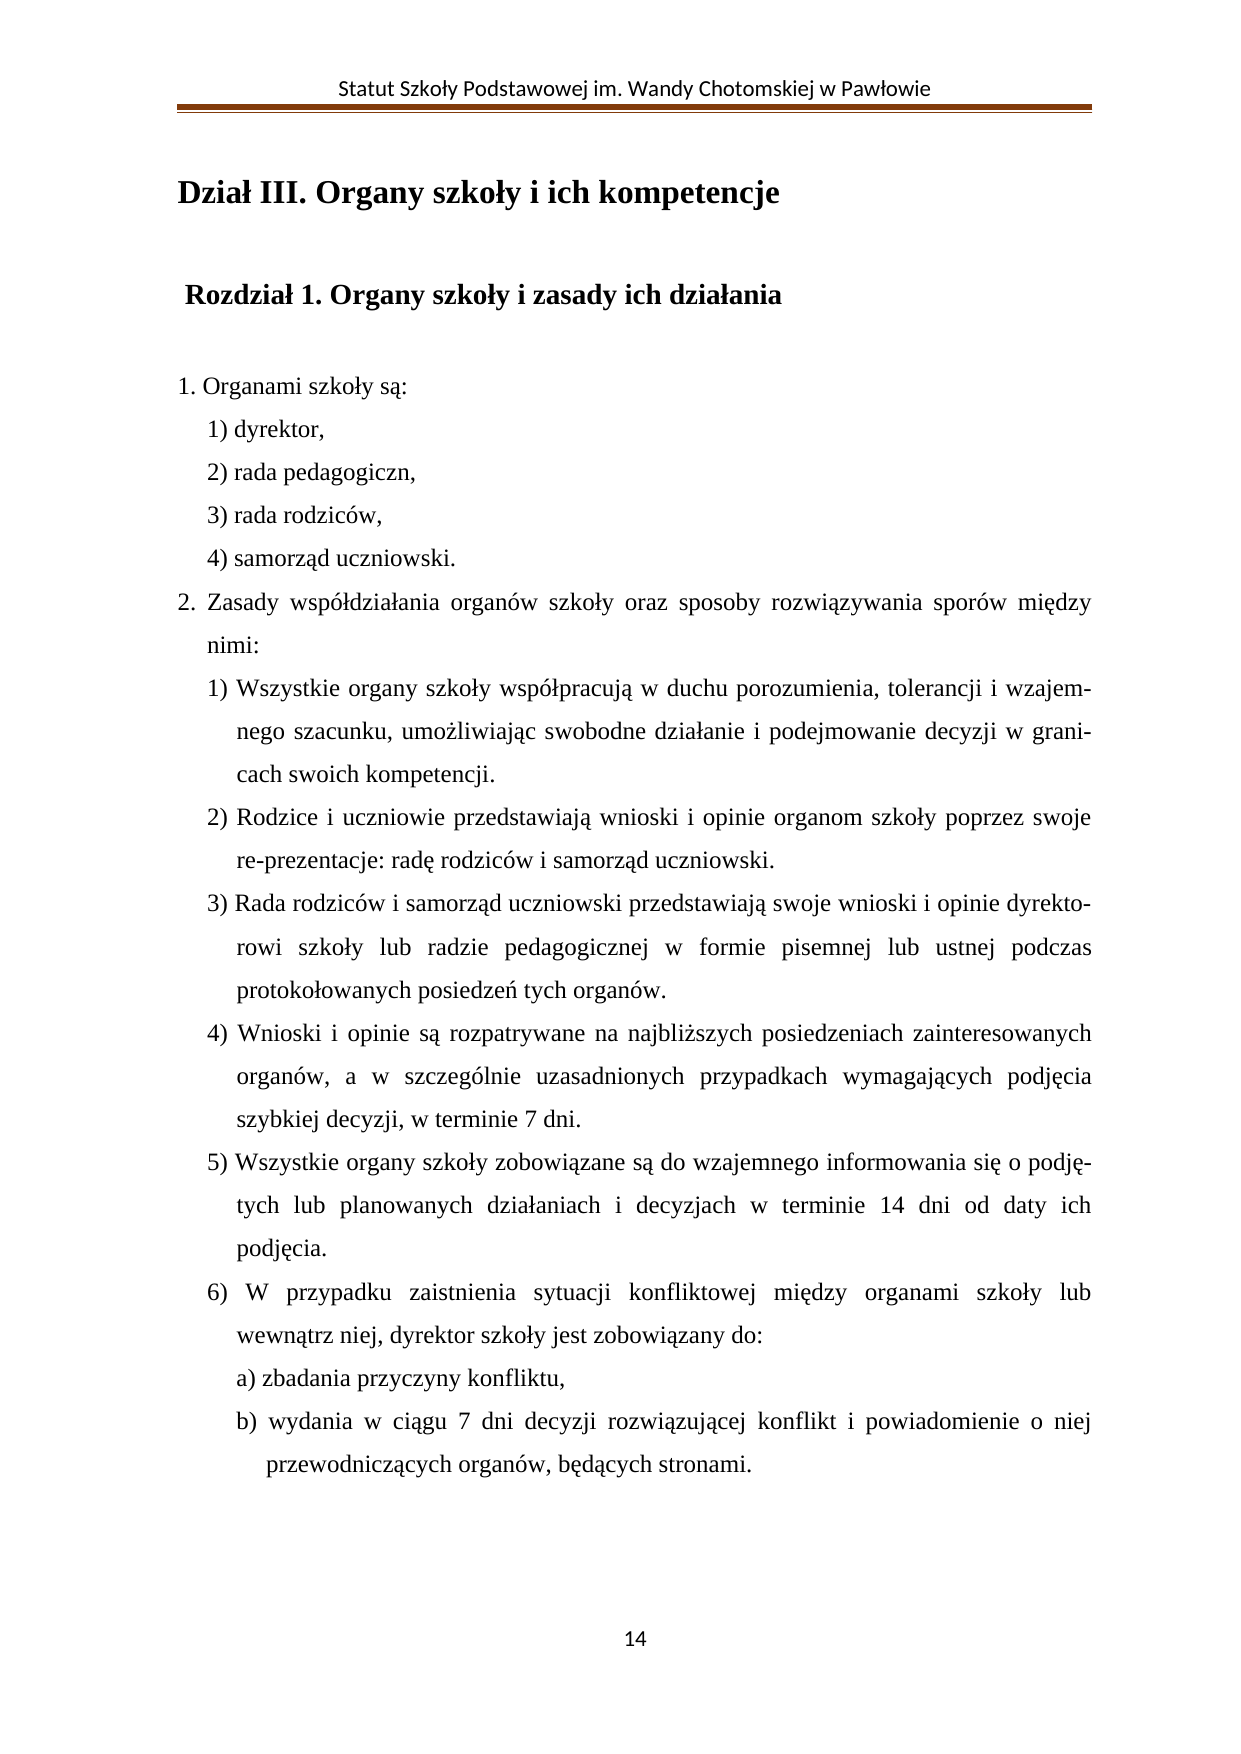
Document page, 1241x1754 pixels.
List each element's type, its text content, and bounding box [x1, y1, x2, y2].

text 4) samorząd uczniowski. [207, 543, 1092, 572]
subtitle Rozdział 1. Organy szkoły i zasady ich działania [177, 277, 1092, 311]
text 1) Wszystkie organy szkoły współpracują w duchu porozumienia, tolerancji i wzajem-nego szacunku, umożliwiając swobodne działanie i podejmowanie decyzji w grani-cach swoich kompetencji. [207, 673, 1092, 788]
text b) wydania w ciągu 7 dni decyzji rozwiązującej konflikt i powiadomienie o niej przewodniczących organów, będących stronami. [236, 1406, 1092, 1478]
text 1) dyrektor, [207, 414, 1092, 443]
text 5) Wszystkie organy szkoły zobowiązane są do wzajemnego informowania się o podję-tych lub planowanych działaniach i decyzjach w terminie 14 dni od daty ich podjęcia. [207, 1147, 1092, 1262]
text 6) W przypadku zaistnienia sytuacji konfliktowej między organami szkoły lub wewnątrz niej, dyrektor szkoły jest zobowiązany do: [207, 1277, 1092, 1348]
text 2. Zasady współdziałania organów szkoły oraz sposoby rozwiązywania sporów między nimi: [177, 587, 1092, 658]
subtitle Dział III. Organy szkoły i ich kompetencje [177, 173, 1092, 211]
text 1. Organami szkoły są: [177, 371, 1092, 400]
text 2) Rodzice i uczniowie przedstawiają wnioski i opinie organom szkoły poprzez swoje re-prezentacje: radę rodziców i samorząd uczniowski. [207, 802, 1092, 874]
text a) zbadania przyczyny konfliktu, [236, 1363, 1092, 1392]
text 3) rada rodziców, [207, 500, 1092, 529]
text 4) Wnioski i opinie są rozpatrywane na najbliższych posiedzeniach zainteresowanych organów, a w szczególnie uzasadnionych przypadkach wymagających podjęcia szybkiej decyzji, w terminie 7 dni. [207, 1018, 1092, 1133]
text 3) Rada rodziców i samorząd uczniowski przedstawiają swoje wnioski i opinie dyrekto-rowi szkoły lub radzie pedagogicznej w formie pisemnej lub ustnej podczas protokołowanych posiedzeń tych organów. [207, 888, 1092, 1003]
text 2) rada pedagogiczn, [207, 457, 1092, 486]
